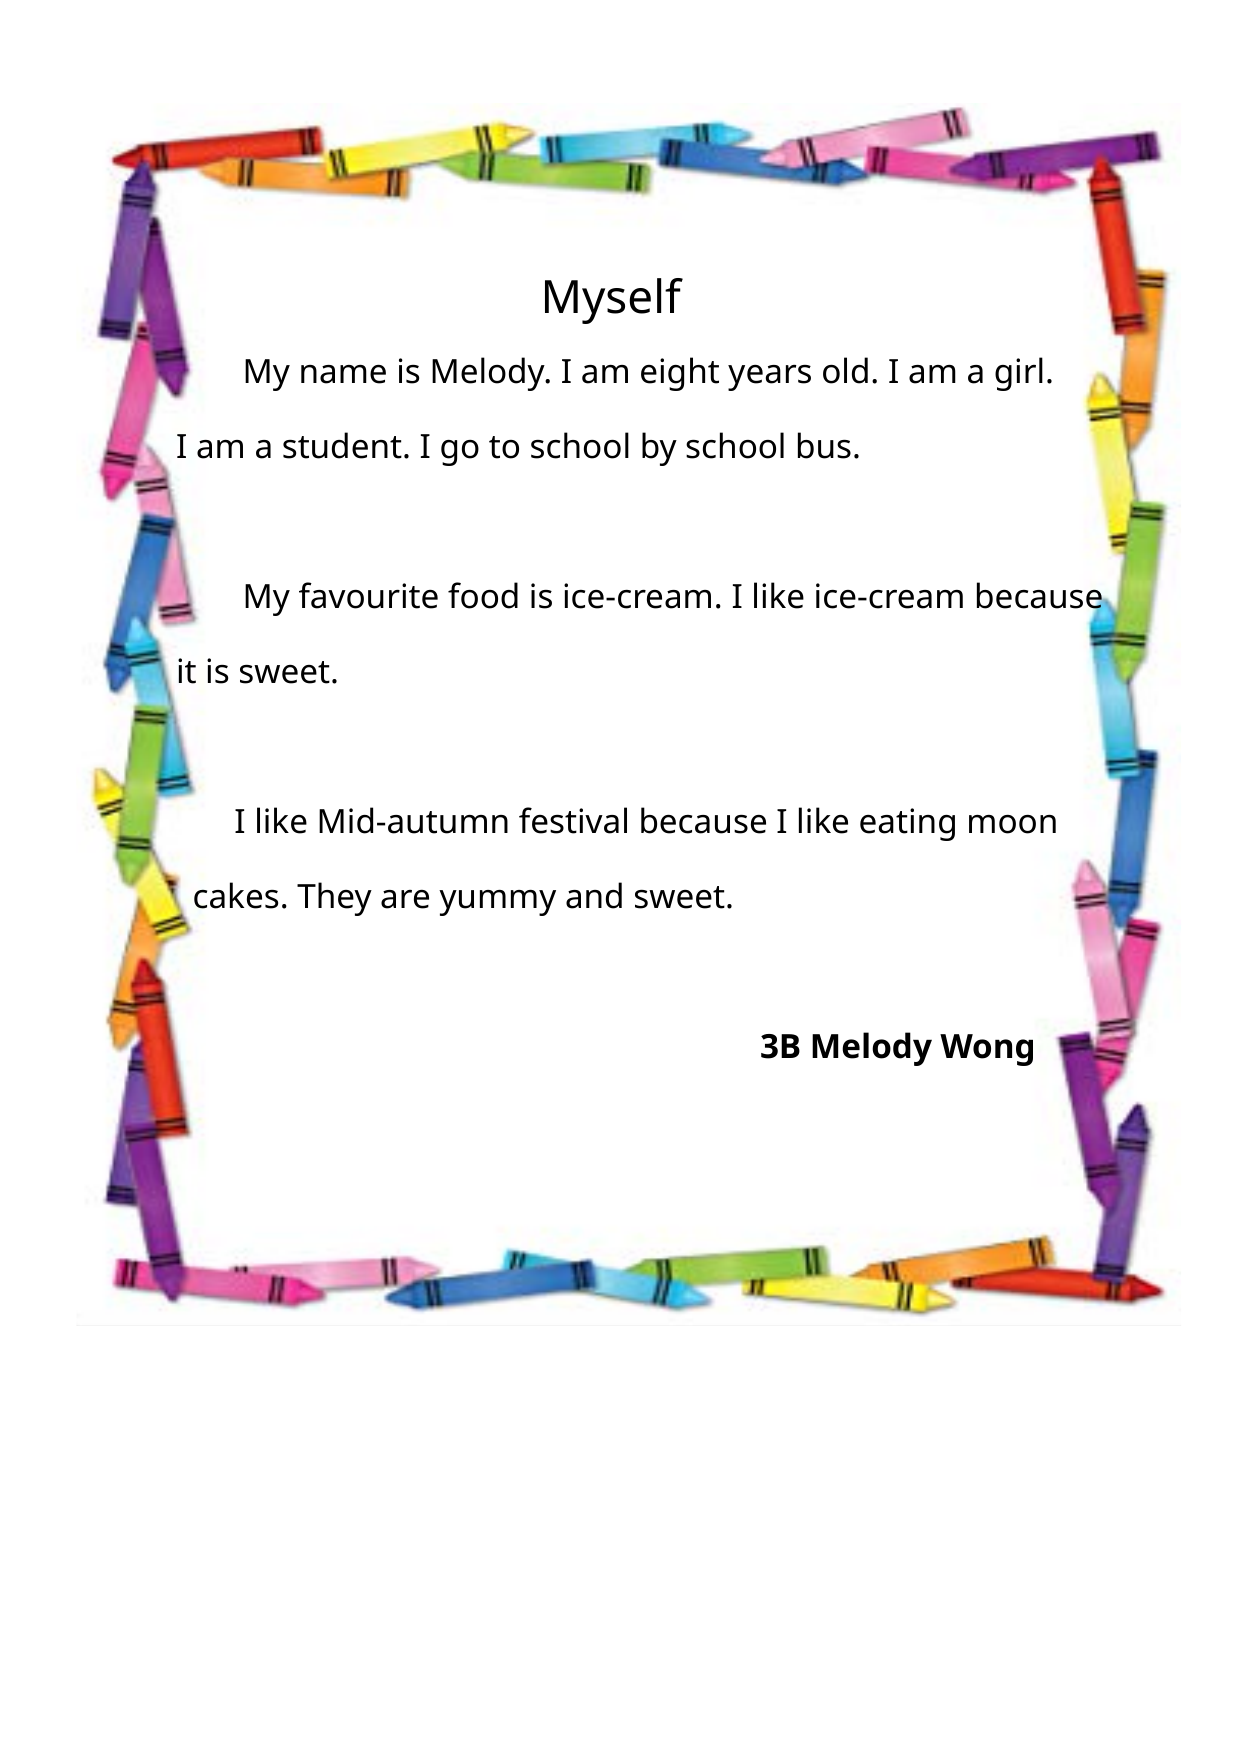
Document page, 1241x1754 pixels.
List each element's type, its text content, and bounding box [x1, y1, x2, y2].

text 3B Melody Wong [59, 1008, 1181, 1083]
text I like Mid-autumn festival because I like eating moon [184, 783, 1181, 858]
text it is sweet. [59, 633, 1181, 708]
text My name is Melody. I am eight years old. I am a girl. [59, 333, 1181, 408]
picture [76, 103, 1182, 1326]
text My favourite food is ice-cream. I like ice-cream because [59, 558, 1181, 633]
text cakes. They are yummy and sweet. [59, 858, 1181, 933]
text Myself [59, 258, 1181, 333]
text I am a student. I go to school by school bus. [59, 408, 1181, 483]
